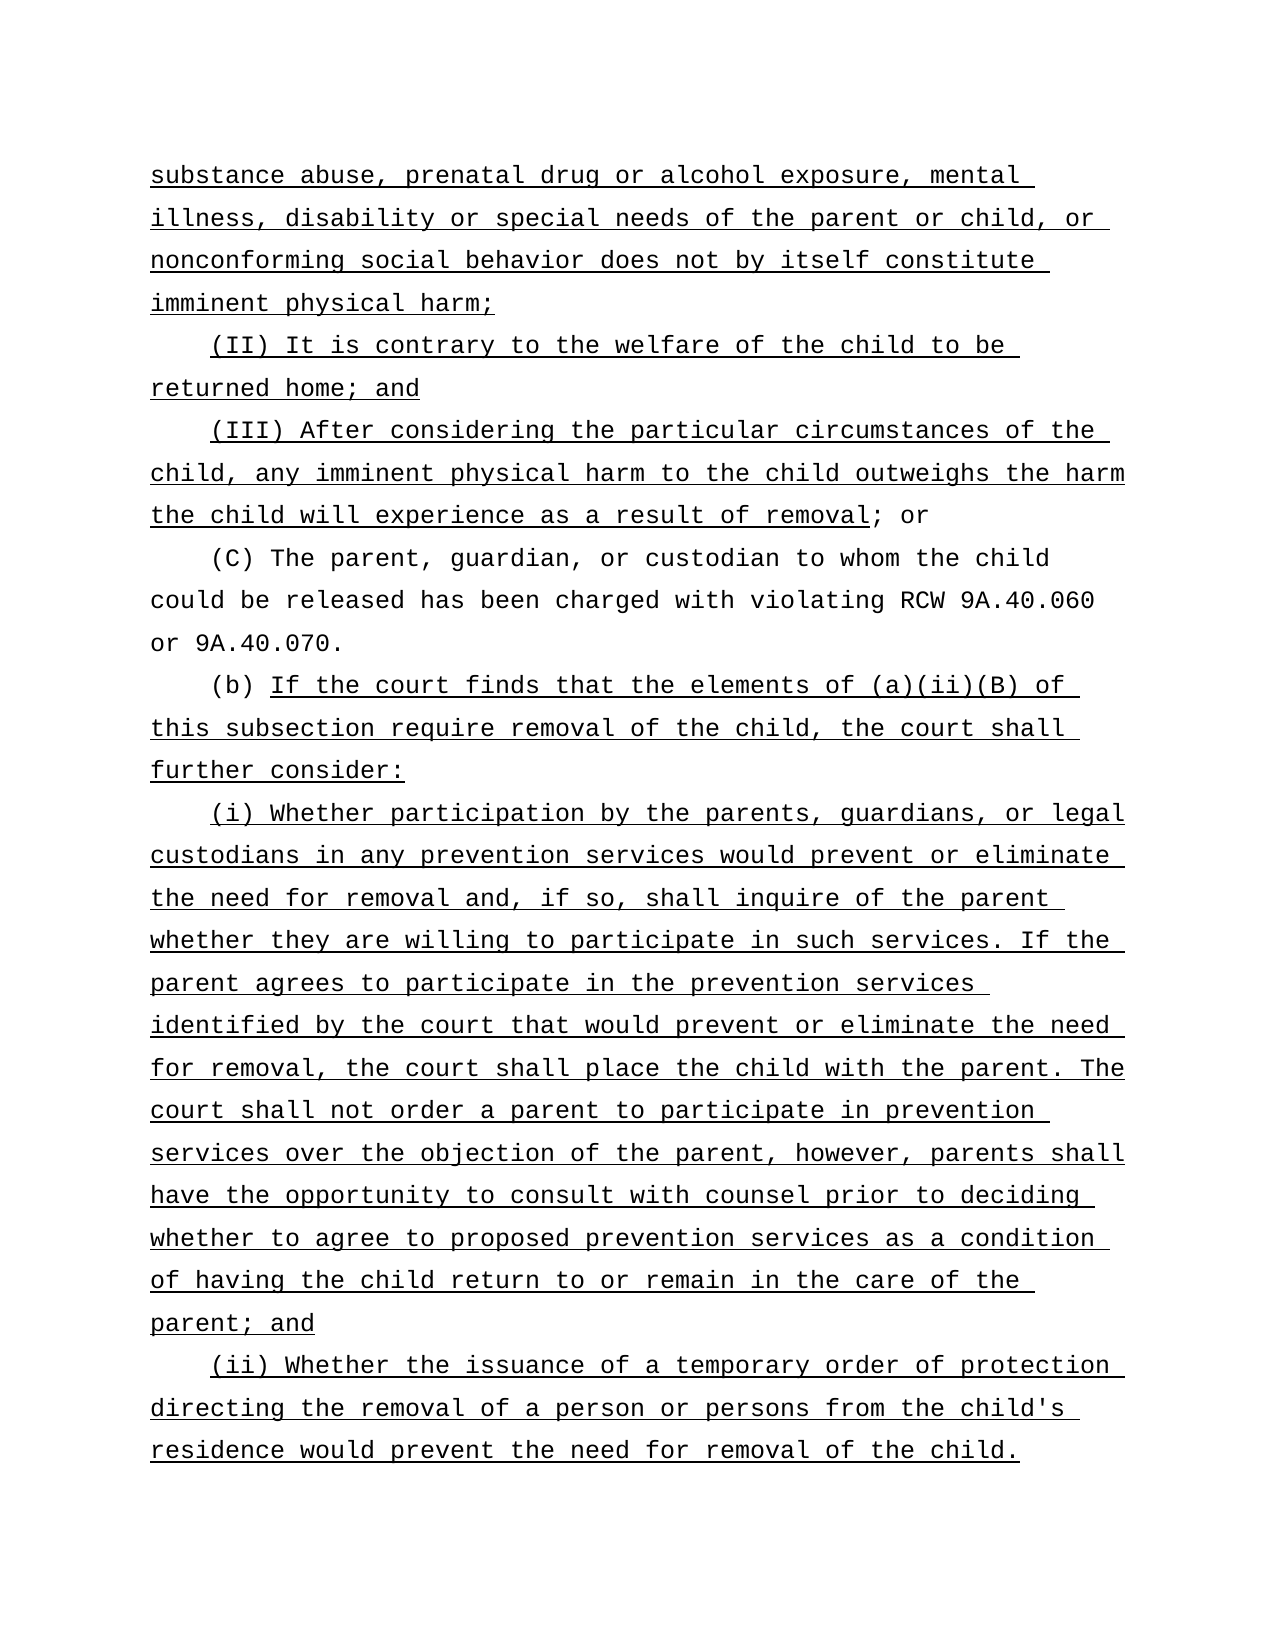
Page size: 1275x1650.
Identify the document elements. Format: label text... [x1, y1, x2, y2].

text (C) The parent, guardian, or custodian to whom the child could be released has been charged with violating RCW 9A.40.060 or 9A.40.070. [150, 532, 1125, 660]
text (i) Whether participation by the parents, guardians, or legal custodians in any prevention services would prevent or eliminate the need for removal and, if so, shall inquire of the parent whether they are willing to participate in such services. If the parent agrees to participate in the prevention services identified by the court that would prevent or eliminate the need for removal, the court shall place the child with the parent. The court shall not order a parent to participate in prevention services over the objection of the parent, however, parents shall have the opportunity to consult with counsel prior to deciding whether to agree to proposed prevention services as a condition of having the child return to or remain in the care of the parent; and [150, 787, 1125, 866]
text (III) After considering the particular circumstances of the child, any imminent physical harm to the child outweighs the harm the child will experience as a result of removal; or [150, 485, 1125, 532]
text (i) Whether participation by the parents, guardians, or legal custodians in any prevention services would prevent or eliminate the need for removal and, if so, shall inquire of the parent whether they are willing to participate in such services. If the parent agrees to participate in the prevention services identified by the court that would prevent or eliminate the need for removal, the court shall place the child with the parent. The court shall not order a parent to participate in prevention services over the objection of the parent, however, parents shall have the opportunity to consult with counsel prior to deciding whether to agree to proposed prevention services as a condition of having the child return to or remain in the care of the parent; and [150, 953, 1125, 1036]
text (i) Whether participation by the parents, guardians, or legal custodians in any prevention services would prevent or eliminate the need for removal and, if so, shall inquire of the parent whether they are willing to participate in such services. If the parent agrees to participate in the prevention services identified by the court that would prevent or eliminate the need for removal, the court shall place the child with the parent. The court shall not order a parent to participate in prevention services over the objection of the parent, however, parents shall have the opportunity to consult with counsel prior to deciding whether to agree to proposed prevention services as a condition of having the child return to or remain in the care of the parent; and [150, 1165, 1125, 1340]
text (III) After considering the particular circumstances of the child, any imminent physical harm to the child outweighs the harm the child will experience as a result of removal; or [150, 405, 1125, 484]
text (II) It is contrary to the welfare of the child to be returned home; and [150, 320, 1125, 405]
text (b) If the court finds that the elements of (a)(ii)(B) of this subsection require removal of the child, the court shall further consider: [150, 660, 1125, 787]
text (i) Whether participation by the parents, guardians, or legal custodians in any prevention services would prevent or eliminate the need for removal and, if so, shall inquire of the parent whether they are willing to participate in such services. If the parent agrees to participate in the prevention services identified by the court that would prevent or eliminate the need for removal, the court shall place the child with the parent. The court shall not order a parent to participate in prevention services over the objection of the parent, however, parents shall have the opportunity to consult with counsel prior to deciding whether to agree to proposed prevention services as a condition of having the child return to or remain in the care of the parent; and [150, 868, 1125, 951]
text (i) Whether participation by the parents, guardians, or legal custodians in any prevention services would prevent or eliminate the need for removal and, if so, shall inquire of the parent whether they are willing to participate in such services. If the parent agrees to participate in the prevention services identified by the court that would prevent or eliminate the need for removal, the court shall place the child with the parent. The court shall not order a parent to participate in prevention services over the objection of the parent, however, parents shall have the opportunity to consult with counsel prior to deciding whether to agree to proposed prevention services as a condition of having the child return to or remain in the care of the parent; and [150, 1080, 1125, 1164]
text (ii) Whether the issuance of a temporary order of protection directing the removal of a person or persons from the child's residence would prevent the need for removal of the child. [150, 1340, 1125, 1467]
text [150, 150, 1125, 320]
